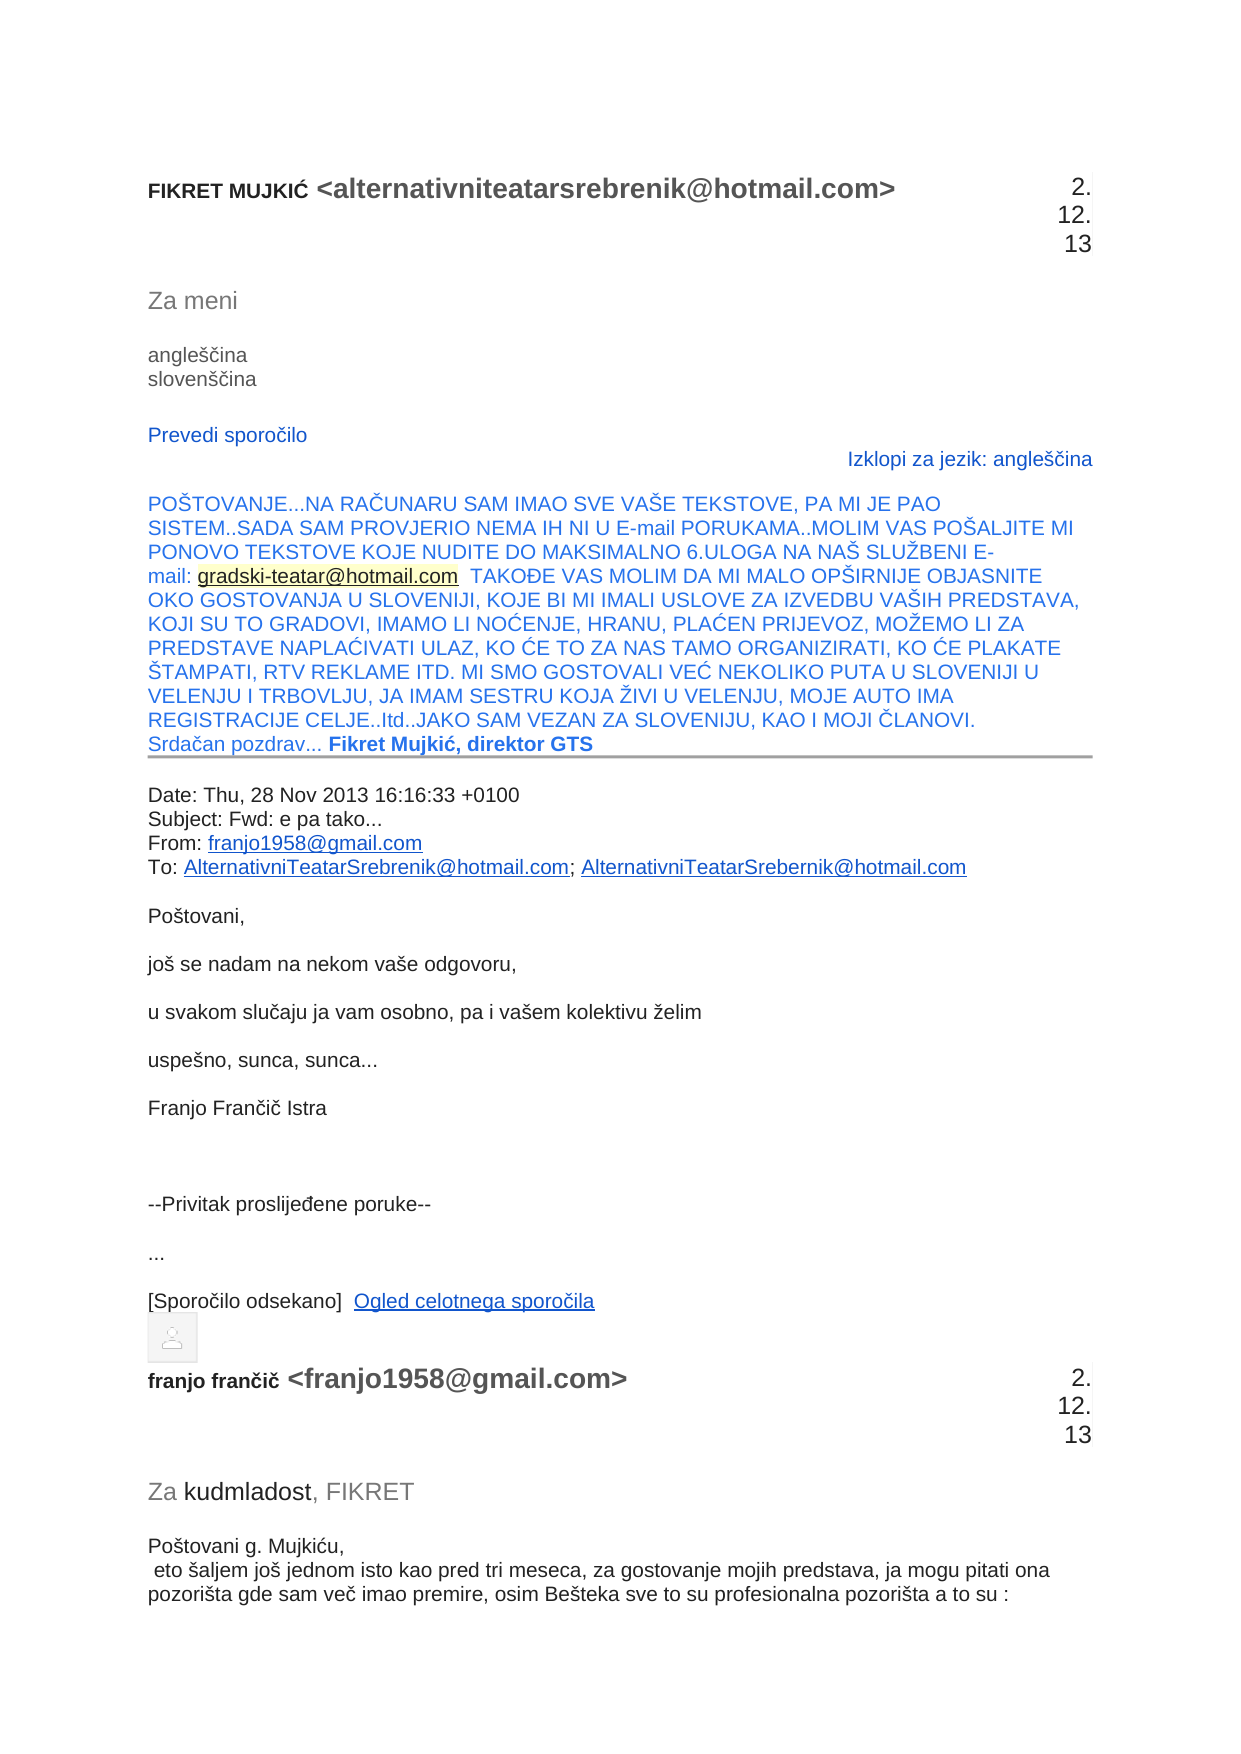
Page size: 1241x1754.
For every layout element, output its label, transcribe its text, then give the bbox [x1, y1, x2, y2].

text POŠTOVANJE...NA RAČUNARU SAM IMAO SVE VAŠE TEKSTOVE, PA MI JE PAO SISTEM..SADA SAM PROVJERIO NEMA IH NI U E-mail PORUKAMA..MOLIM VAS POŠALJITE MI PONOVO TEKSTOVE KOJE NUDITE DO MAKSIMALNO 6.ULOGA NA NAŠ SLUŽBENI E-mail: gradski-teatar@hotmail.com TAKOĐE VAS MOLIM DA MI MALO OPŠIRNIJE OBJASNITE OKO GOSTOVANJA U SLOVENIJI, KOJE BI MI IMALI USLOVE ZA IZVEDBU VAŠIH PREDSTAVA, KOJI SU TO GRADOVI, IMAMO LI NOĆENJE, HRANU, PLAĆEN PRIJEVOZ, MOŽEMO LI ZA PREDSTAVE NAPLAĆIVATI ULAZ, KO ĆE TO ZA NAS TAMO ORGANIZIRATI, KO ĆE PLAKATE ŠTAMPATI, RTV REKLAME ITD. MI SMO GOSTOVALI VEĆ NEKOLIKO PUTA U SLOVENIJI U VELENJU I TRBOVLJU, JA IMAM SESTRU KOJA ŽIVI U VELENJU, MOJE AUTO IMA REGISTRACIJE CELJE..Itd..JAKO SAM VEZAN ZA SLOVENIJU, KAO I MOJI ČLANOVI. Srdačan pozdrav... Fikret Mujkić, direktor GTS [148, 492, 1093, 755]
table_header [148, 1363, 1052, 1477]
text još se nadam na nekom vaše odgovoru, [148, 952, 1093, 976]
text Poštovani g. Mujkiću, [148, 1534, 1093, 1558]
text Date: Thu, 28 Nov 2013 16:16:33 +0100 Subject: Fwd: e pa tako... From: franjo1958@gmail.com To: AlternativniTeatarSrebrenik@hotmail.com; AlternativniTeatarSrebernik@hotmail.com [148, 783, 1093, 879]
table_header 2. 12. 13 [1053, 1363, 1092, 1477]
text Izklopi za jezik: angleščina [148, 447, 1093, 471]
table_header [148, 172, 1053, 286]
text Prevedi sporočilo [148, 423, 1093, 447]
text Franjo Frančič Istra [148, 1096, 1093, 1120]
text uspešno, sunca, sunca... [148, 1048, 1093, 1072]
picture [147, 1312, 198, 1363]
table_header 2. 12. 13 [1053, 172, 1092, 286]
text Poštovani, [148, 904, 1093, 928]
text ... [Sporočilo odsekano] Ogled celotnega sporočila [148, 1241, 1093, 1312]
text u svakom slučaju ja vam osobno, pa i vašem kolektivu želim [148, 1000, 1093, 1024]
text slovenščina [148, 367, 1093, 391]
text --Privitak proslijeđene poruke-- [148, 1144, 1093, 1216]
text eto šaljem još jednom isto kao pred tri meseca, za gostovanje mojih predstava, ja mogu pitati ona pozorišta gde sam več imao premire, osim Bešteka sve to su profesionalna pozorišta a to su : [148, 1558, 1093, 1606]
table_cell [148, 286, 1092, 343]
table_cell [148, 1477, 1092, 1534]
text angleščina [148, 343, 1093, 367]
